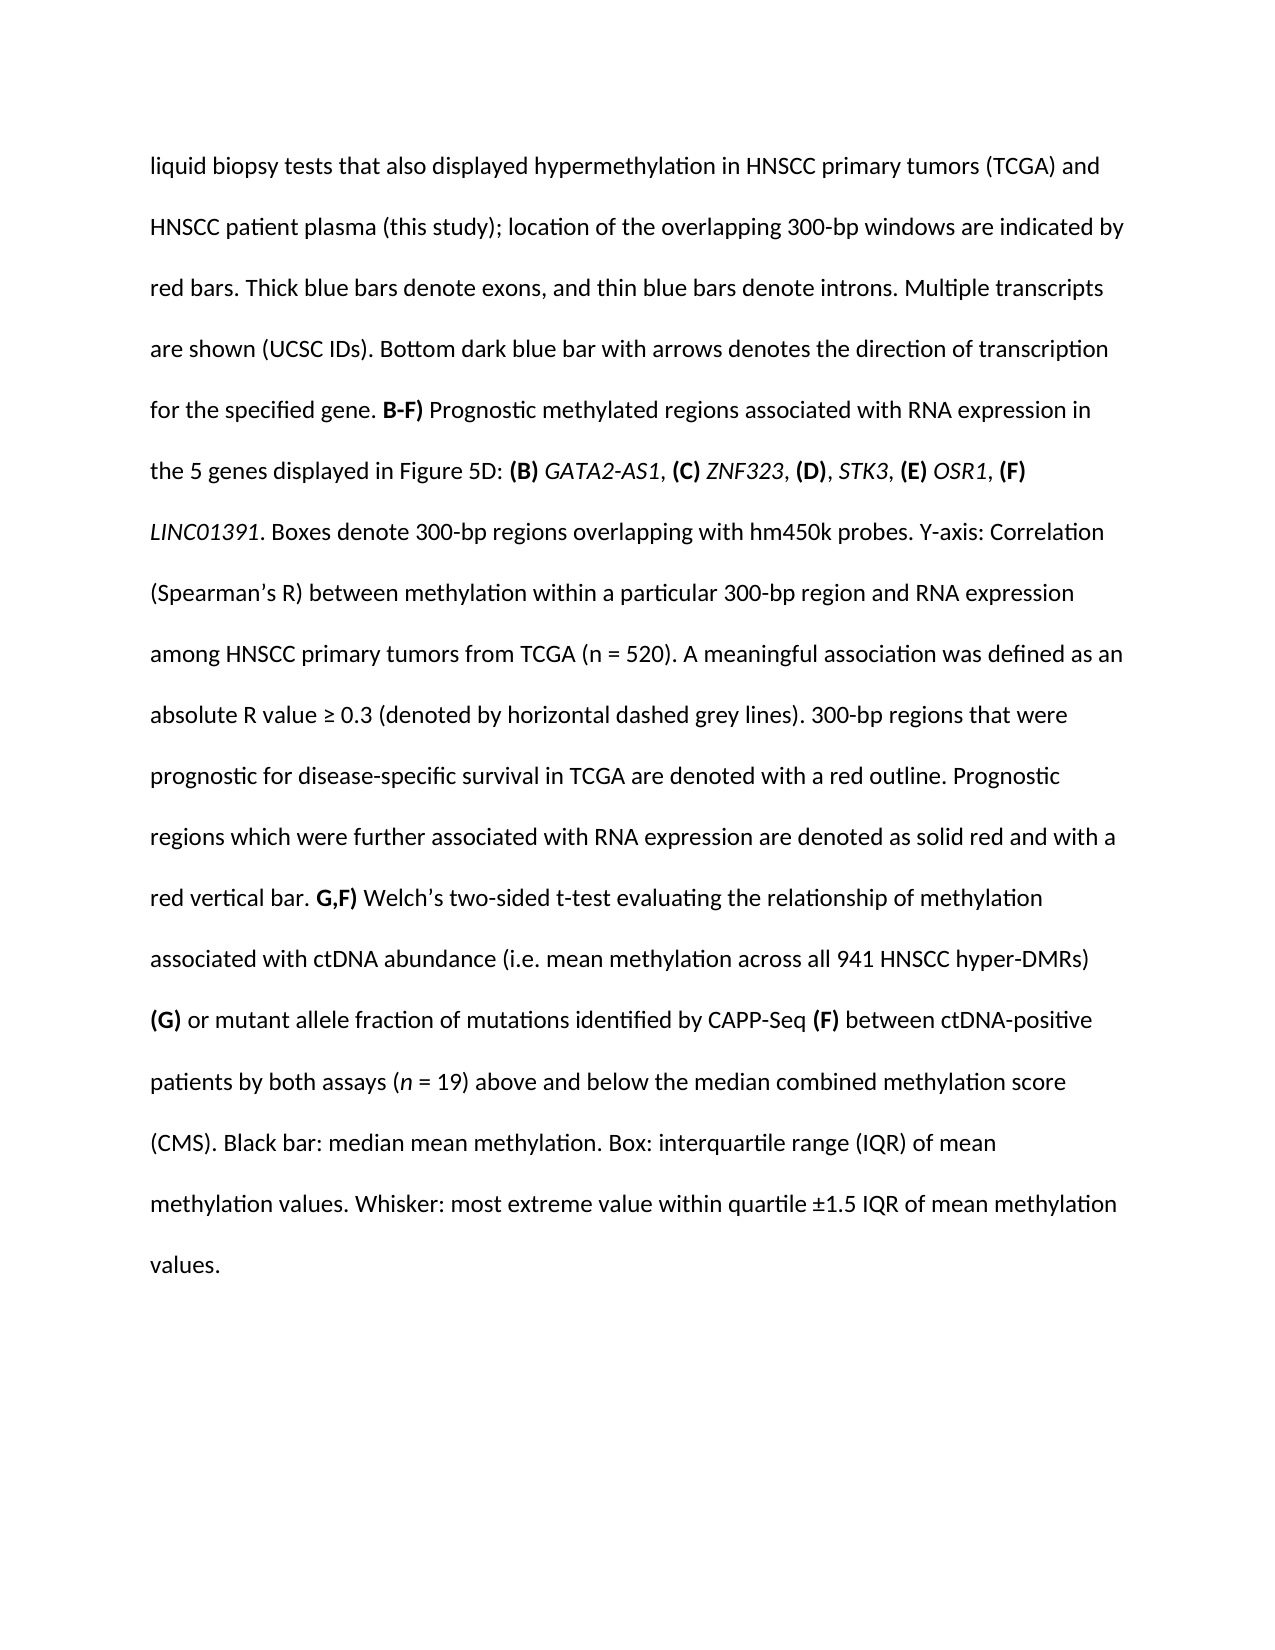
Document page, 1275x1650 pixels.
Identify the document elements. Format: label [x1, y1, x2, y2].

text [150, 150, 1125, 1279]
